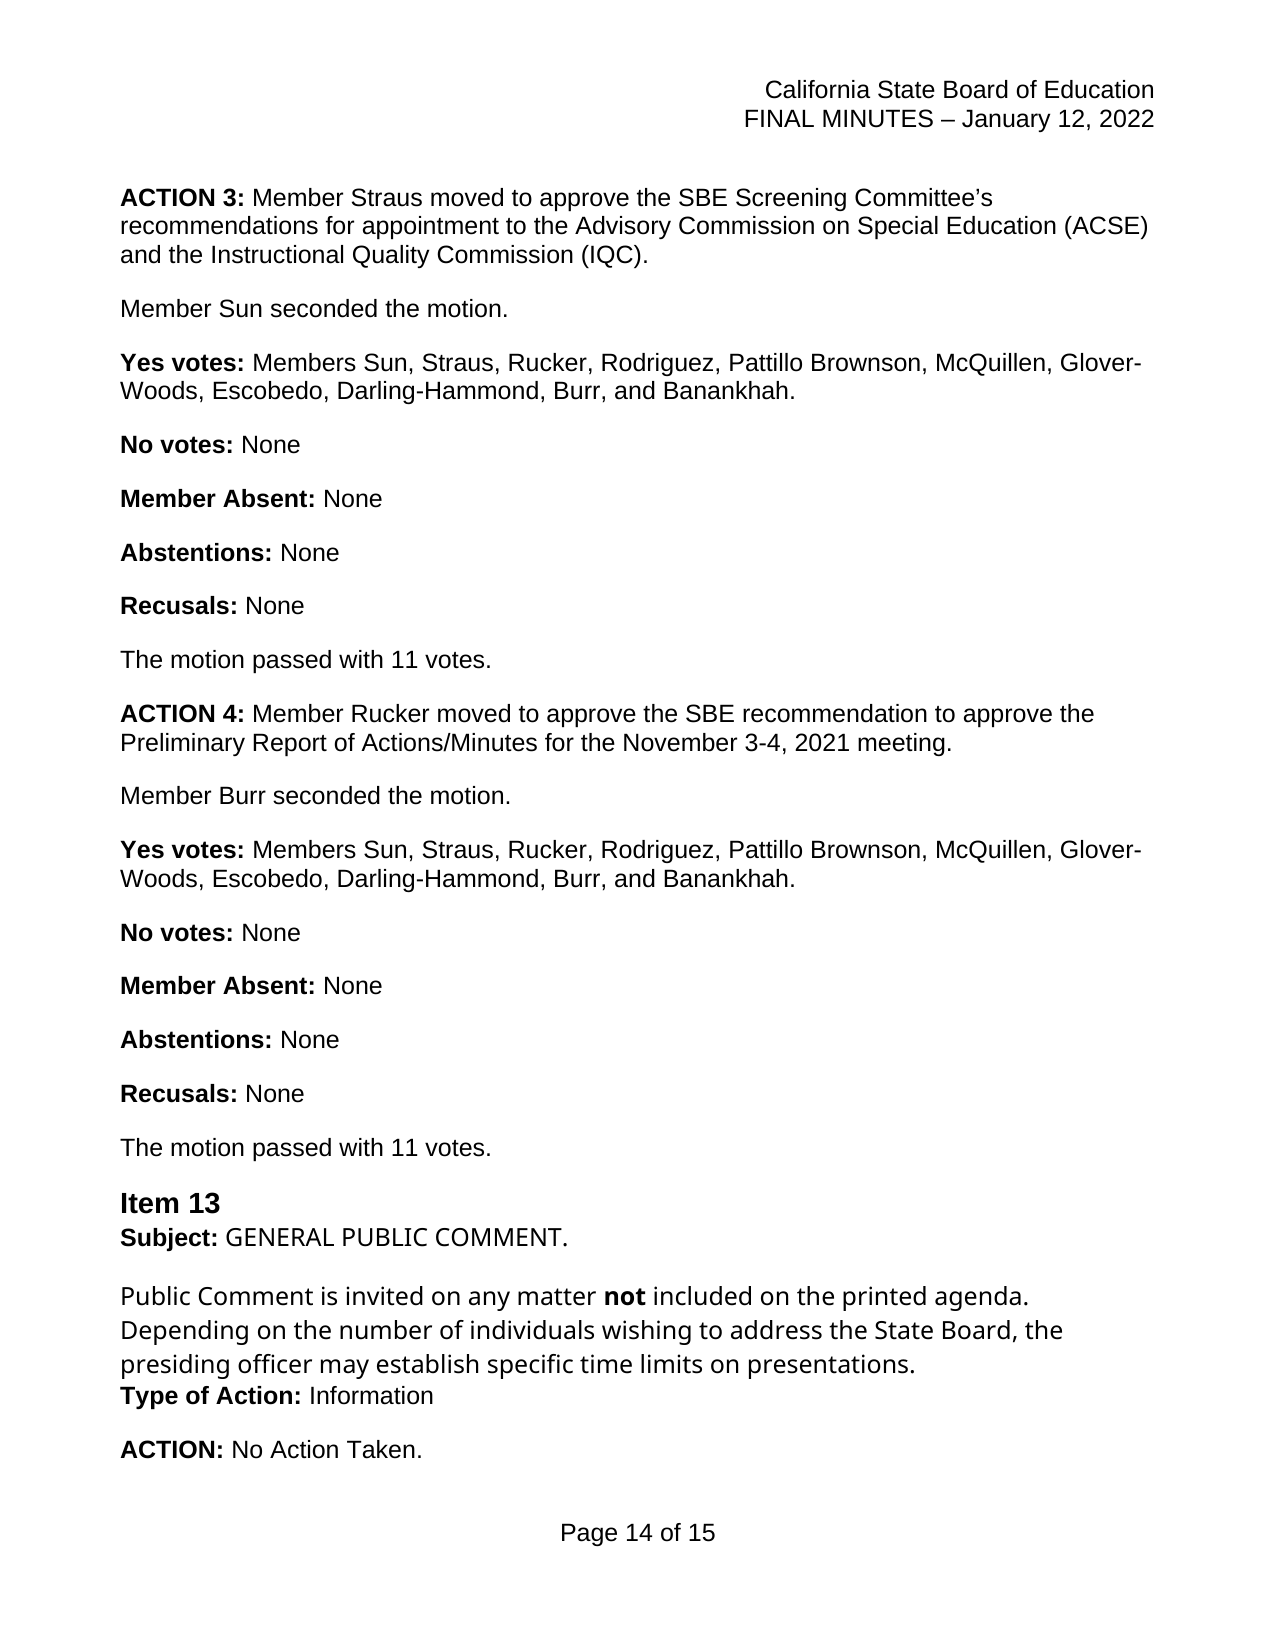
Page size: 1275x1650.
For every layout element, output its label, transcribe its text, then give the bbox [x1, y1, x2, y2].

text ACTION 3: Member Straus moved to approve the SBE Screening Committee’s recommendations for appointment to the Advisory Commission on Special Education (ACSE) and the Instructional Quality Commission (IQC). [120, 182, 1155, 269]
text Yes votes: Members Sun, Straus, Rucker, Rodriguez, Pattillo Brownson, McQuillen, Glover-Woods, Escobedo, Darling-Hammond, Burr, and Banankhah. [120, 347, 1155, 405]
text Member Sun seconded the motion. [120, 294, 1155, 322]
text Abstentions: None [120, 1025, 1155, 1054]
text Member Absent: None [120, 484, 1155, 512]
text Abstentions: None [120, 537, 1155, 566]
text Recusals: None [120, 1079, 1155, 1107]
text Recusals: None [120, 591, 1155, 620]
text Yes votes: Members Sun, Straus, Rucker, Rodriguez, Pattillo Brownson, McQuillen, Glover-Woods, Escobedo, Darling-Hammond, Burr, and Banankhah. [120, 835, 1155, 892]
text ACTION: No Action Taken. [120, 1435, 1155, 1463]
text No votes: None [120, 917, 1155, 946]
text ACTION 4: Member Rucker moved to approve the SBE recommendation to approve the Preliminary Report of Actions/Minutes for the November 3-4, 2021 meeting. [120, 699, 1155, 756]
subtitle Item 13 [120, 1186, 1155, 1220]
text The motion passed with 11 votes. [120, 645, 1155, 674]
text Public Comment is invited on any matter not included on the printed agenda. Depending on the number of individuals wishing to address the State Board, the presiding officer may establish specific time limits on presentations. [120, 1279, 1155, 1381]
text Member Burr seconded the motion. [120, 781, 1155, 810]
text Subject: GENERAL PUBLIC COMMENT. [120, 1220, 1155, 1254]
text The motion passed with 11 votes. [120, 1132, 1155, 1161]
text Member Absent: None [120, 971, 1155, 1000]
text No votes: None [120, 430, 1155, 459]
text Type of Action: Information [120, 1381, 1155, 1410]
